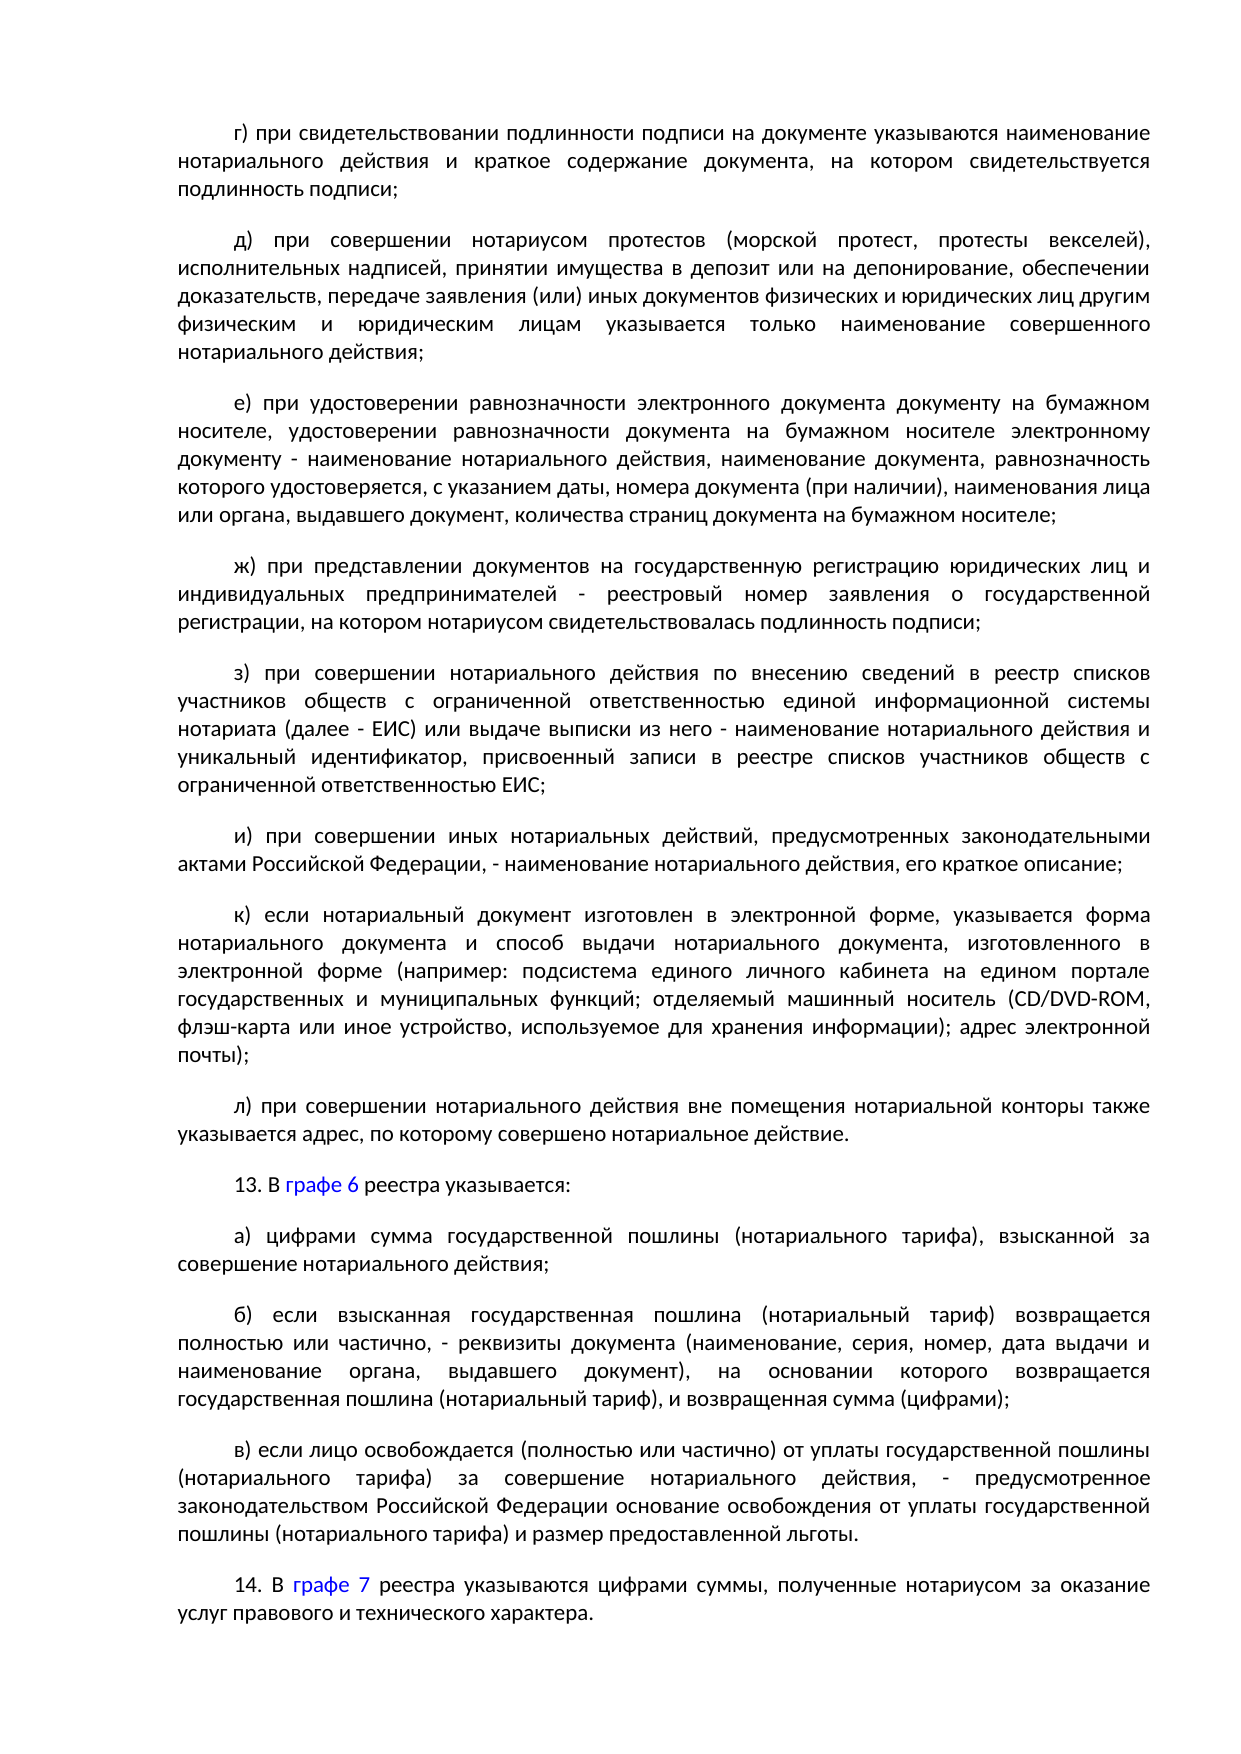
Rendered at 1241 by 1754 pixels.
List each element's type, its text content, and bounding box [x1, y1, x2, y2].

text ж) при представлении документов на государственную регистрацию юридических лиц и индивидуальных предпринимателей - реестровый номер заявления о государственной регистрации, на котором нотариусом свидетельствовалась подлинность подписи; [177, 551, 1152, 635]
text к) если нотариальный документ изготовлен в электронной форме, указывается форма нотариального документа и способ выдачи нотариального документа, изготовленного в электронной форме (например: подсистема единого личного кабинета на едином портале государственных и муниципальных функций; отделяемый машинный носитель (CD/DVD-ROM, флэш-карта или иное устройство, используемое для хранения информации); адрес электронной почты); [177, 900, 1152, 1068]
text 14. В графе 7 реестра указываются цифрами суммы, полученные нотариусом за оказание услуг правового и технического характера. [177, 1570, 1152, 1626]
text и) при совершении иных нотариальных действий, предусмотренных законодательными актами Российской Федерации, - наименование нотариального действия, его краткое описание; [177, 821, 1152, 877]
text г) при свидетельствовании подлинности подписи на документе указываются наименование нотариального действия и краткое содержание документа, на котором свидетельствуется подлинность подписи; [177, 118, 1152, 202]
text д) при совершении нотариусом протестов (морской протест, протесты векселей), исполнительных надписей, принятии имущества в депозит или на депонирование, обеспечении доказательств, передаче заявления (или) иных документов физических и юридических лиц другим физическим и юридическим лицам указывается только наименование совершенного нотариального действия; [177, 225, 1152, 365]
text 13. В графе 6 реестра указывается: [177, 1170, 1152, 1198]
text в) если лицо освобождается (полностью или частично) от уплаты государственной пошлины (нотариального тарифа) за совершение нотариального действия, - предусмотренное законодательством Российской Федерации основание освобождения от уплаты государственной пошлины (нотариального тарифа) и размер предоставленной льготы. [177, 1435, 1152, 1547]
text е) при удостоверении равнозначности электронного документа документу на бумажном носителе, удостоверении равнозначности документа на бумажном носителе электронному документу - наименование нотариального действия, наименование документа, равнозначность которого удостоверяется, с указанием даты, номера документа (при наличии), наименования лица или органа, выдавшего документ, количества страниц документа на бумажном носителе; [177, 388, 1152, 528]
text б) если взысканная государственная пошлина (нотариальный тариф) возвращается полностью или частично, - реквизиты документа (наименование, серия, номер, дата выдачи и наименование органа, выдавшего документ), на основании которого возвращается государственная пошлина (нотариальный тариф), и возвращенная сумма (цифрами); [177, 1300, 1152, 1412]
text а) цифрами сумма государственной пошлины (нотариального тарифа), взысканной за совершение нотариального действия; [177, 1221, 1152, 1277]
text л) при совершении нотариального действия вне помещения нотариальной конторы также указывается адрес, по которому совершено нотариальное действие. [177, 1091, 1152, 1147]
text з) при совершении нотариального действия по внесению сведений в реестр списков участников обществ с ограниченной ответственностью единой информационной системы нотариата (далее - ЕИС) или выдаче выписки из него - наименование нотариального действия и уникальный идентификатор, присвоенный записи в реестре списков участников обществ с ограниченной ответственностью ЕИС; [177, 658, 1152, 798]
